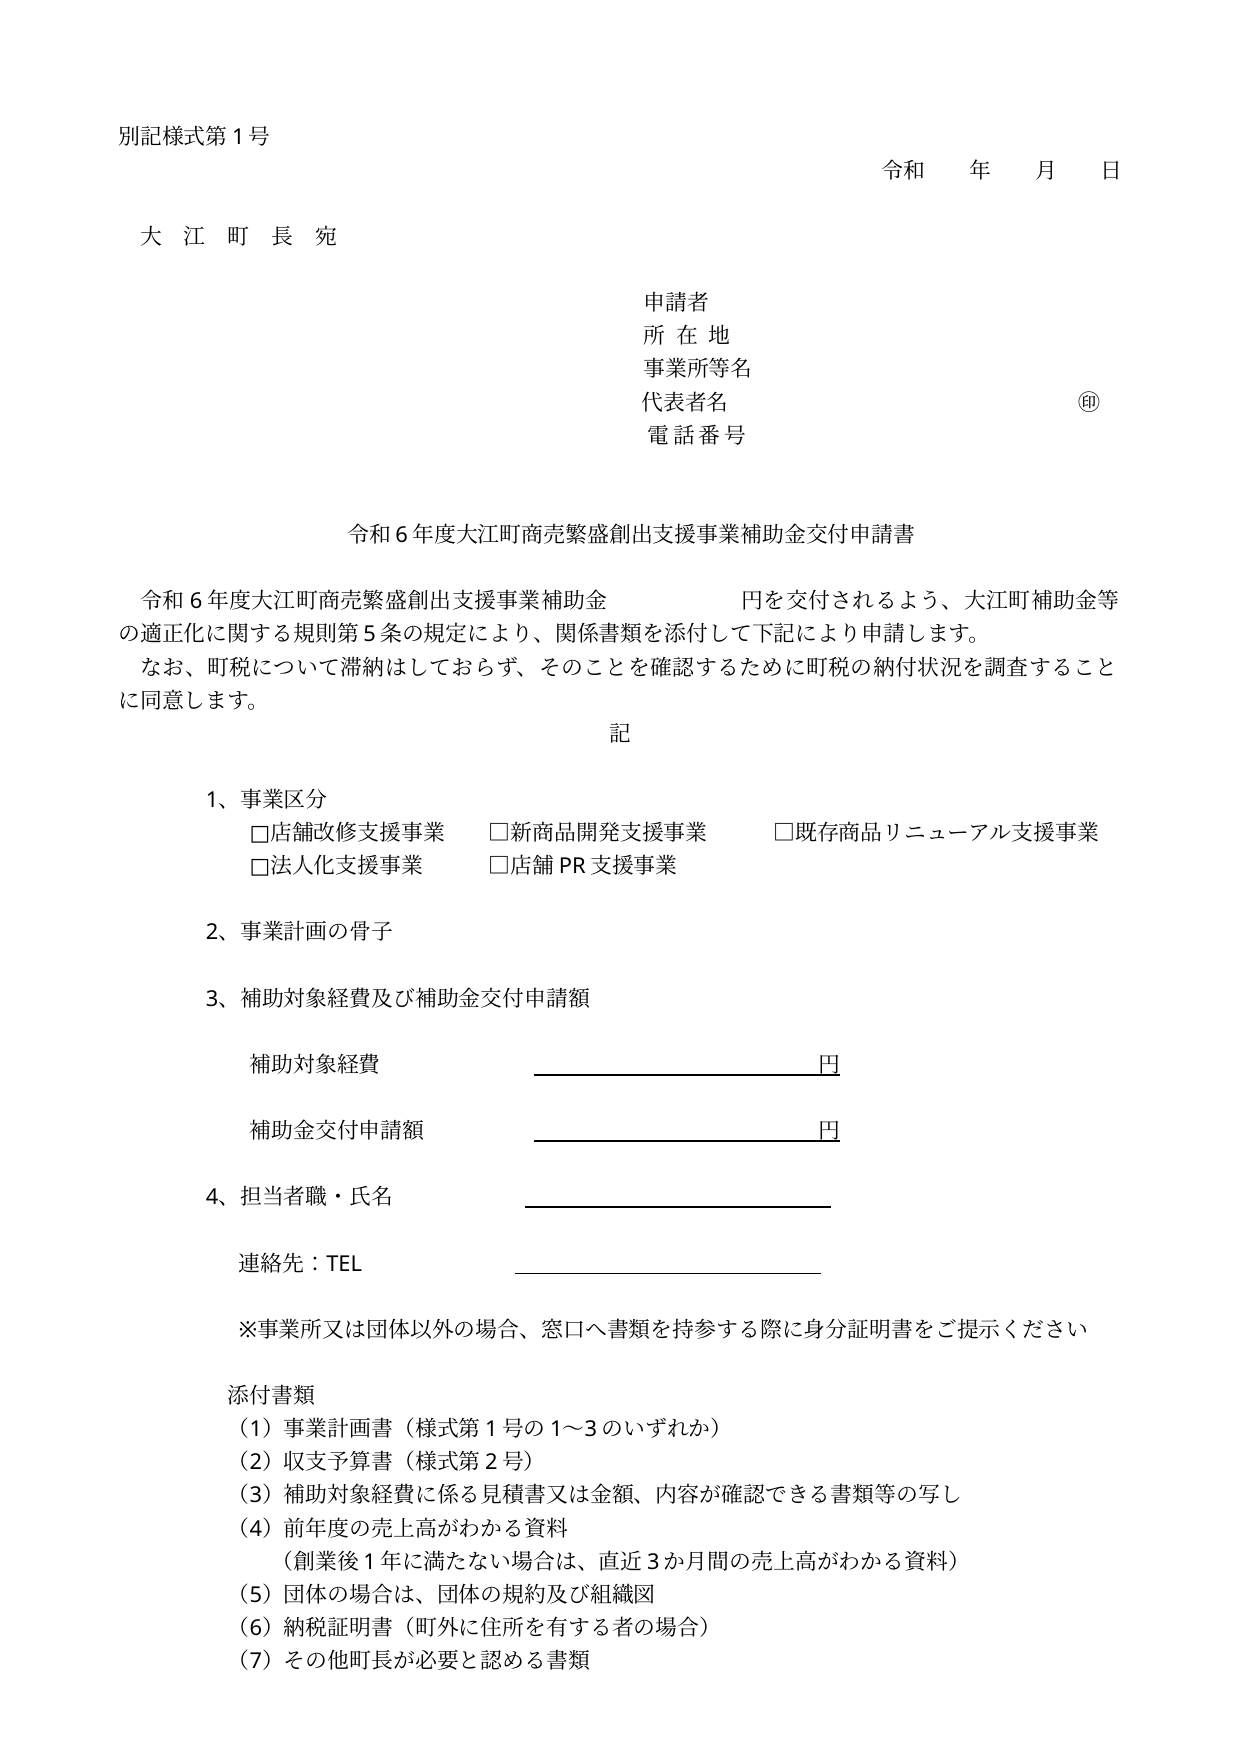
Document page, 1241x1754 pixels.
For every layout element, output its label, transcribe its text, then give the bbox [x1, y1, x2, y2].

text 3、補助対象経費及び補助金交付申請額 [118, 980, 1122, 1013]
text 補助対象経費 円 [118, 1046, 1122, 1079]
text ※事業所又は団体以外の場合、窓口へ書類を持参する際に身分証明書をご提示ください [118, 1311, 1122, 1344]
text □法人化支援事業 □店舗PR支援事業 [118, 848, 1122, 881]
text 電話番号 [118, 417, 1122, 450]
text □店舗改修支援事業 □新商品開発支援事業 □既存商品リニューアル支援事業 [118, 814, 1122, 848]
text 事業所等名 [118, 351, 1034, 384]
text （4）前年度の売上高がわかる資料 [118, 1510, 1122, 1543]
text （1）事業計画書（様式第1号の1〜3のいずれか） [118, 1411, 1122, 1444]
text 大 江 町 長 宛 [118, 218, 1122, 251]
text （2）収支予算書（様式第2号） [118, 1444, 1122, 1477]
subtitle 記 [118, 715, 1122, 748]
text 4、担当者職・氏名 [118, 1179, 1122, 1212]
text （創業後1年に満たない場合は、直近3か月間の売上高がわかる資料） [118, 1543, 1122, 1576]
text 令和 年 月 日 [118, 152, 1122, 185]
text 2、事業計画の骨子 [118, 914, 1122, 947]
text （6）納税証明書（町外に住所を有する者の場合） [118, 1609, 1122, 1643]
text （7）その他町長が必要と認める書類 [118, 1643, 1122, 1676]
text 令和6年度大江町商売繁盛創出支援事業補助金 円を交付されるよう、大江町補助金等の適正化に関する規則第5条の規定により、関係書類を添付して下記により申請します。 [118, 583, 1122, 649]
text 1、事業区分 [118, 781, 1122, 814]
text 申請者 [118, 284, 1034, 318]
text 代表者名 ㊞ [118, 384, 1100, 417]
text 別記様式第1号 [118, 119, 1122, 152]
text （3）補助対象経費に係る見積書又は金額、内容が確認できる書類等の写し [118, 1477, 1122, 1510]
text 連絡先：TEL [118, 1245, 1122, 1278]
text なお、町税について滞納はしておらず、そのことを確認するために町税の納付状況を調査することに同意します。 [118, 649, 1122, 715]
text （5）団体の場合は、団体の規約及び組織図 [118, 1576, 1122, 1609]
text 所在地 [118, 318, 1034, 351]
text 補助金交付申請額 円 [118, 1113, 1122, 1146]
text 添付書類 [118, 1378, 1122, 1411]
text 令和6年度大江町商売繁盛創出支援事業補助金交付申請書 [118, 516, 1122, 549]
